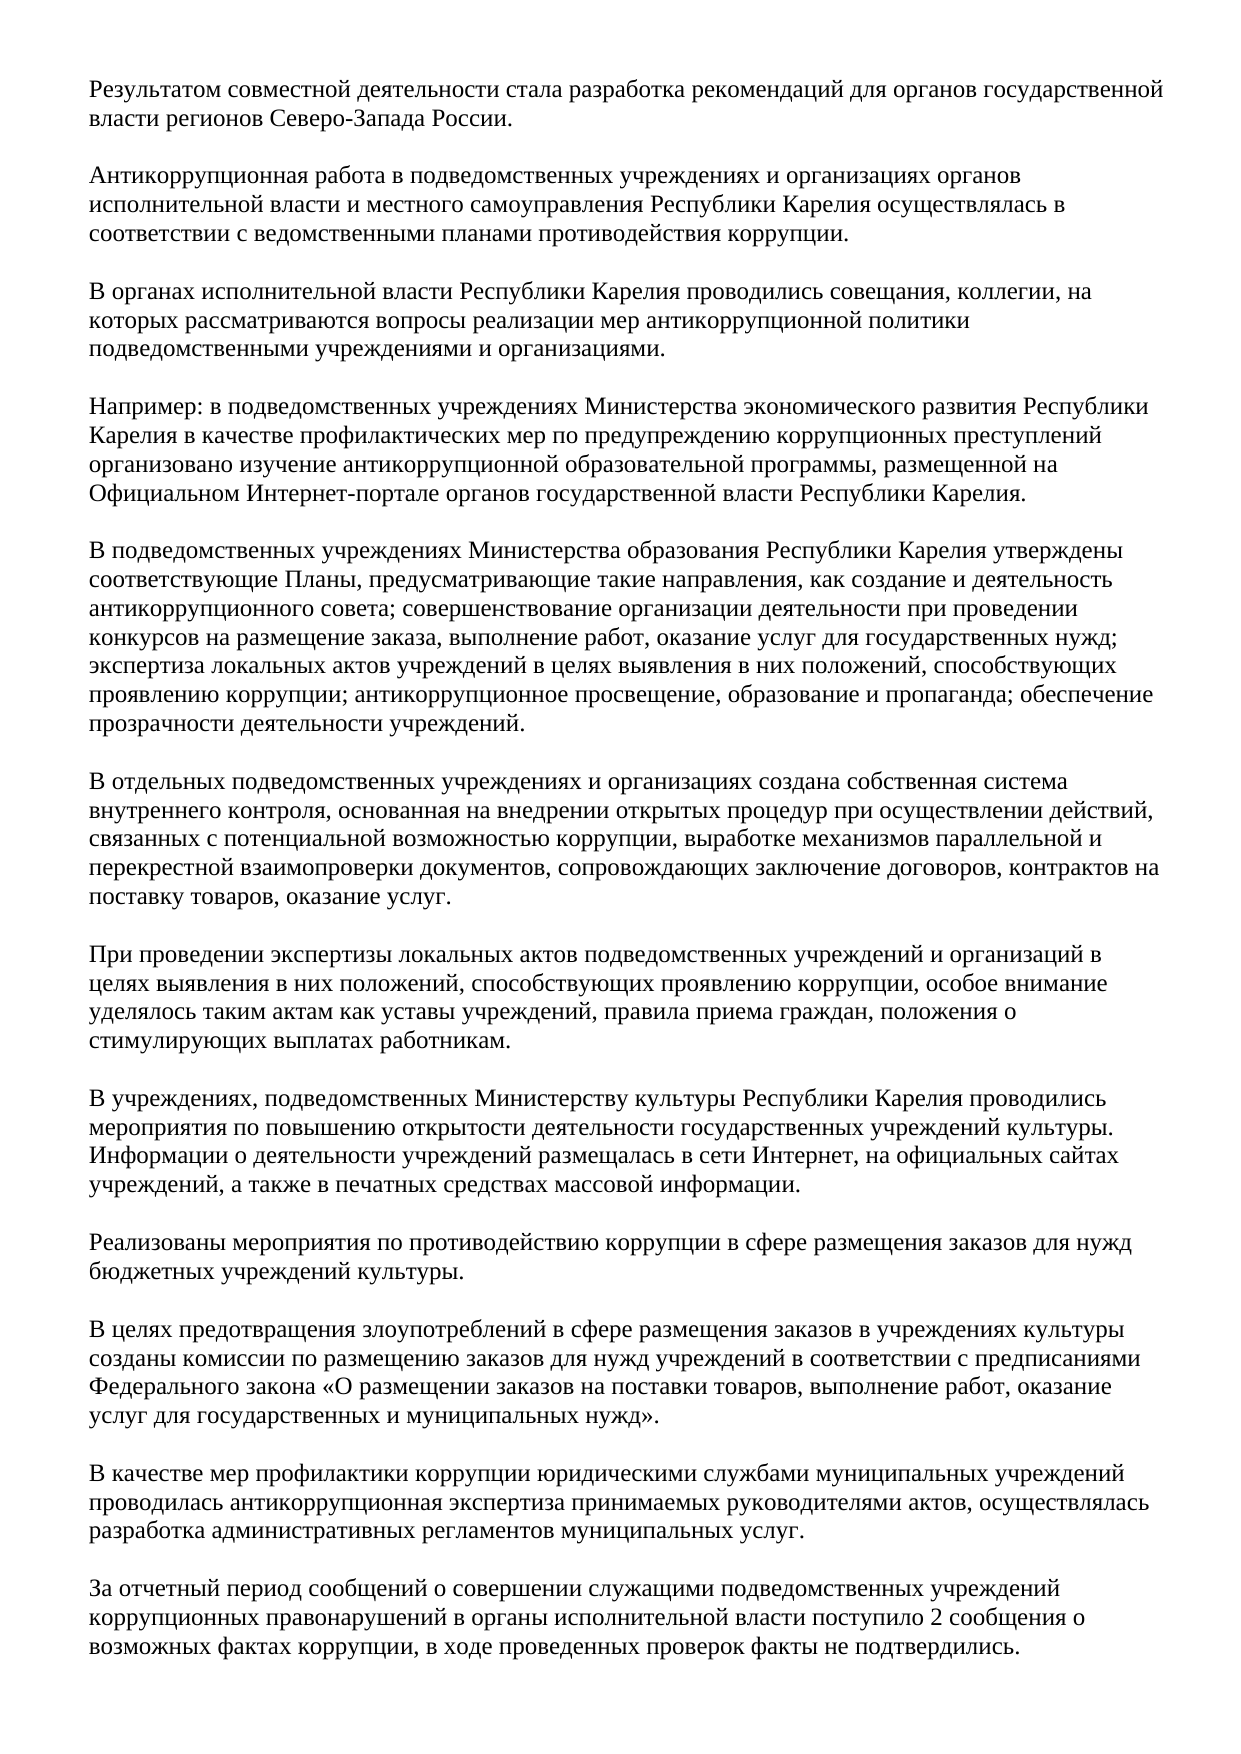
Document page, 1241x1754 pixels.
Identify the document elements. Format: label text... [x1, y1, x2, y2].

text При проведении экспертизы локальных актов подведомственных учреждений и организаций в целях выявления в них положений, способствующих проявлению коррупции, особое внимание уделялось таким актам как уставы учреждений, правила приема граждан, положения о стимулирующих выплатах работникам. [89, 939, 1167, 1054]
text Антикоррупционная работа в подведомственных учреждениях и организациях органов исполнительной власти и местного самоуправления Республики Карелия осуществлялась в соответствии с ведомственными планами противодействия коррупции. [89, 161, 1167, 247]
text В органах исполнительной власти Республики Карелия проводились совещания, коллегии, на которых рассматриваются вопросы реализации мер антикоррупционной политики подведомственными учреждениями и организациями. [89, 276, 1167, 362]
text В подведомственных учреждениях Министерства образования Республики Карелия утверждены соответствующие Планы, предусматривающие такие направления, как создание и деятельность антикоррупционного совета; совершенствование организации деятельности при проведении конкурсов на размещение заказа, выполнение работ, оказание услуг для государственных нужд; экспертиза локальных актов учреждений в целях выявления в них положений, способствующих проявлению коррупции; антикоррупционное просвещение, образование и пропаганда; обеспечение прозрачности деятельности учреждений. [89, 536, 1167, 737]
text В отдельных подведомственных учреждениях и организациях создана собственная система внутреннего контроля, основанная на внедрении открытых процедур при осуществлении действий, связанных с потенциальной возможностью коррупции, выработке механизмов параллельной и перекрестной взаимопроверки документов, сопровождающих заключение договоров, контрактов на поставку товаров, оказание услуг. [89, 766, 1167, 910]
text В качестве мер профилактики коррупции юридическими службами муниципальных учреждений проводилась антикоррупционная экспертиза принимаемых руководителями актов, осуществлялась разработка административных регламентов муниципальных услуг. [89, 1458, 1167, 1544]
text В целях предотвращения злоупотреблений в сфере размещения заказов в учреждениях культуры созданы комиссии по размещению заказов для нужд учреждений в соответствии с предписаниями Федерального закона «О размещении заказов на поставки товаров, выполнение работ, оказание услуг для государственных и муниципальных нужд». [89, 1314, 1167, 1429]
text Результатом совместной деятельности стала разработка рекомендаций для органов государственной власти регионов Северо-Запада России. [89, 74, 1167, 131]
text В учреждениях, подведомственных Министерству культуры Республики Карелия проводились мероприятия по повышению открытости деятельности государственных учреждений культуры. Информации о деятельности учреждений размещалась в сети Интернет, на официальных сайтах учреждений, а также в печатных средствах массовой информации. [89, 1083, 1167, 1198]
text Например: в подведомственных учреждениях Министерства экономического развития Республики Карелия в качестве профилактических мер по предупреждению коррупционных преступлений организовано изучение антикоррупционной образовательной программы, размещенной на Официальном Интернет-портале органов государственной власти Республики Карелия. [89, 391, 1167, 506]
text За отчетный период сообщений о совершении служащими подведомственных учреждений коррупционных правонарушений в органы исполнительной власти поступило 2 сообщения о возможных фактах коррупции, в ходе проведенных проверок факты не подтвердились. [89, 1573, 1167, 1660]
text Реализованы мероприятия по противодействию коррупции в сфере размещения заказов для нужд бюджетных учреждений культуры. [89, 1227, 1167, 1285]
